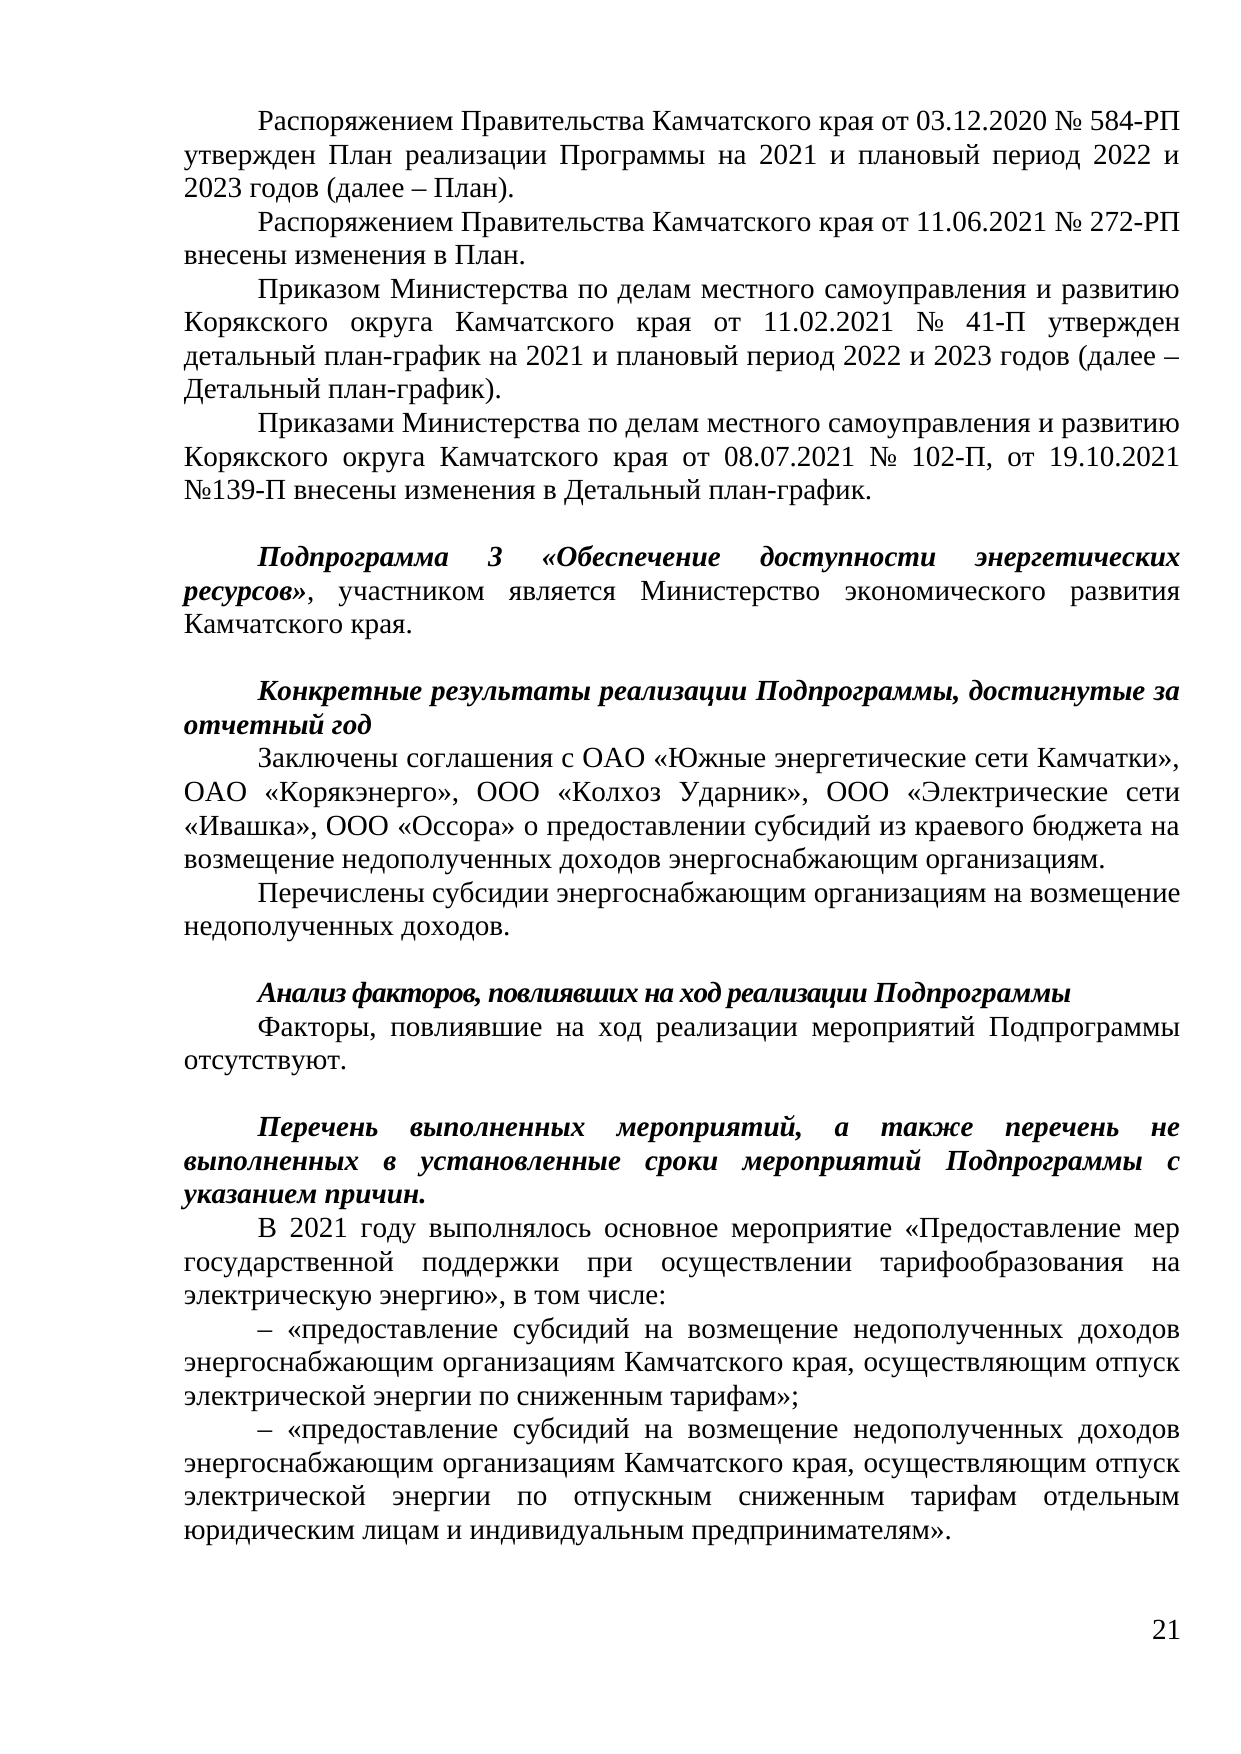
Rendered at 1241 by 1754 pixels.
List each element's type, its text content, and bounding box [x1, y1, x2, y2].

text Анализ факторов, повлиявших на ход реализации Подпрограммы [184, 975, 1181, 1009]
text Распоряжением Правительства Камчатского края от 03.12.2020 № 584-РП утвержден План реализации Программы на 2021 и плановый период 2022 и 2023 годов (далее – План). [184, 103, 1181, 204]
text ‒ «предоставление субсидий на возмещение недополученных доходов энергоснабжающим организациям Камчатского края, осуществляющим отпуск электрической энергии по сниженным тарифам»; [184, 1311, 1181, 1411]
text Заключены соглашения с ОАО «Южные энергетические сети Камчатки», ОАО «Корякэнерго», ООО «Колхоз Ударник», ООО «Электрические сети «Ивашка», ООО «Оссора» о предоставлении субсидий из краевого бюджета на возмещение недополученных доходов энергоснабжающим организациям. [184, 741, 1181, 875]
text Факторы, повлиявшие на ход реализации мероприятий Подпрограммы отсутствуют. [184, 1009, 1181, 1076]
text Приказами Министерства по делам местного самоуправления и развитию Корякского округа Камчатского края от 08.07.2021 № 102-П, от 19.10.2021 №139-П внесены изменения в Детальный план-график. [184, 405, 1181, 506]
text Подпрограмма 3 «Обеспечение доступности энергетических ресурсов», участником является Министерство экономического развития Камчатского края. [184, 539, 1181, 640]
text Распоряжением Правительства Камчатского края от 11.06.2021 № 272-РП внесены изменения в План. [184, 204, 1181, 271]
text Приказом Министерства по делам местного самоуправления и развитию Корякского округа Камчатского края от 11.02.2021 № 41-П утвержден детальный план-график на 2021 и плановый период 2022 и 2023 годов (далее – Детальный план-график). [184, 271, 1181, 405]
text Конкретные результаты реализации Подпрограммы, достигнутые за отчетный год [184, 673, 1181, 741]
text ‒ «предоставление субсидий на возмещение недополученных доходов энергоснабжающим организациям Камчатского края, осуществляющим отпуск электрической энергии по отпускным сниженным тарифам отдельным юридическим лицам и индивидуальным предпринимателям». [184, 1411, 1181, 1546]
text Перечислены субсидии энергоснабжающим организациям на возмещение недополученных доходов. [184, 875, 1181, 942]
text Перечень выполненных мероприятий, а также перечень не выполненных в установленные сроки мероприятий Подпрограммы с указанием причин. [184, 1109, 1181, 1210]
text В 2021 году выполнялось основное мероприятие «Предоставление мер государственной поддержки при осуществлении тарифообразования на электрическую энергию», в том числе: [184, 1210, 1181, 1311]
